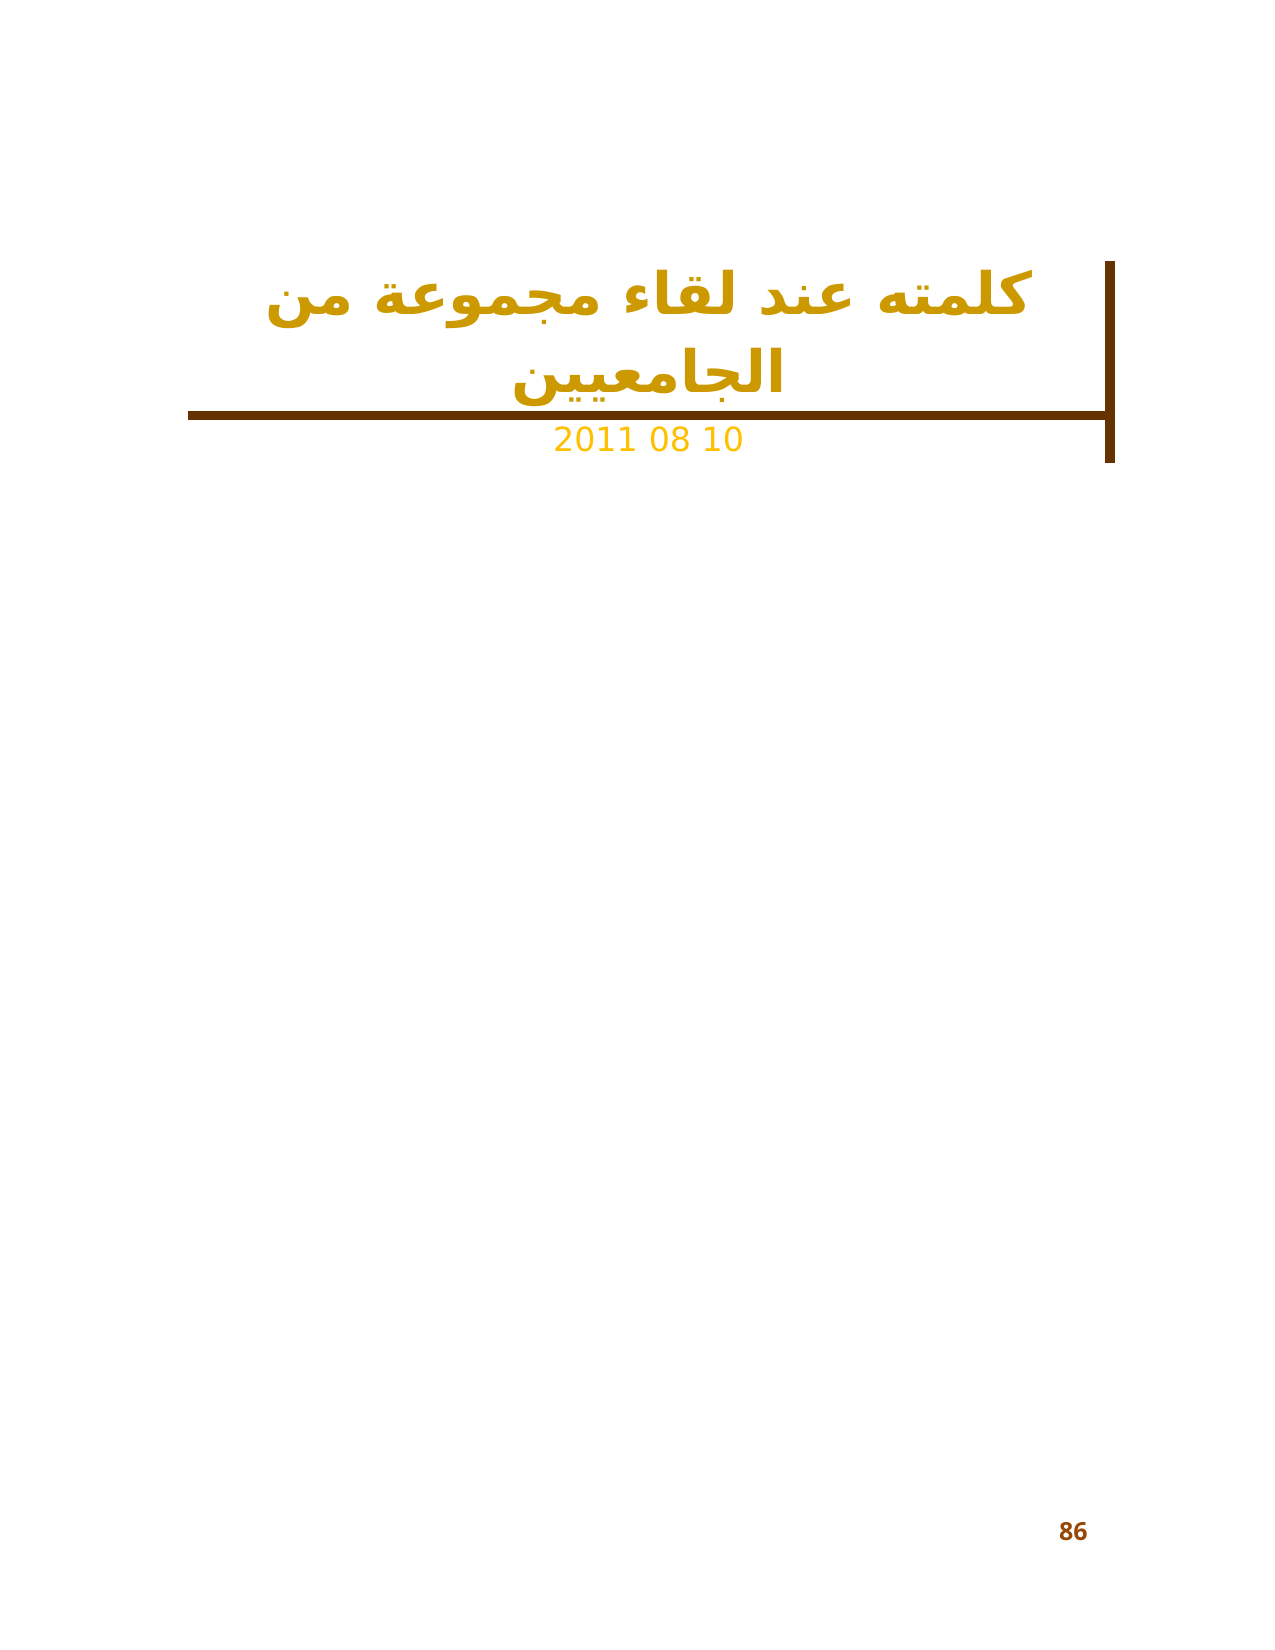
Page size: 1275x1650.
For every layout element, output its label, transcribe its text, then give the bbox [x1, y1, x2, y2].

table_header كلمته عند لقاء مجموعة من الجامعيين [188, 261, 1105, 411]
table_cell 10 08 2011 [188, 420, 1105, 463]
